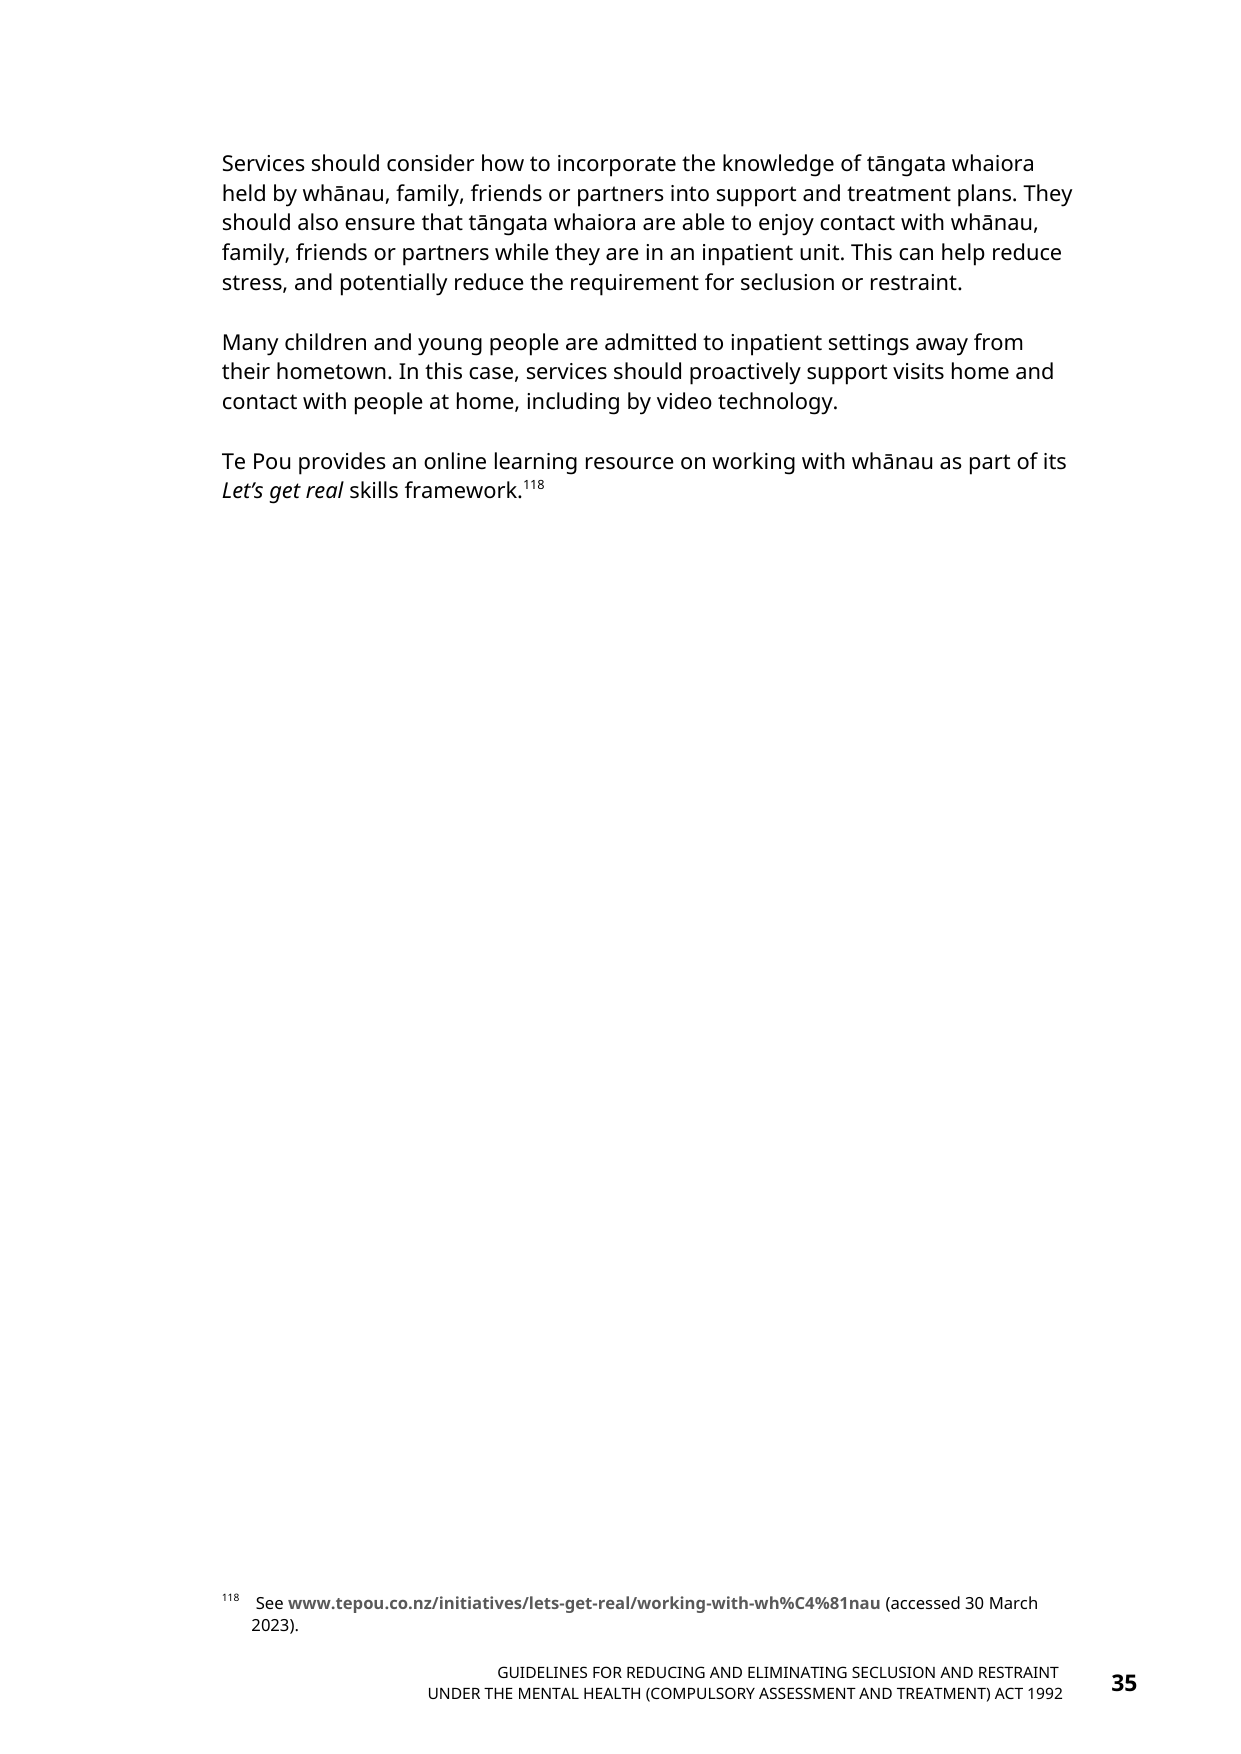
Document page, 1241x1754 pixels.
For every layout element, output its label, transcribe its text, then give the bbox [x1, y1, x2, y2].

text Services should consider how to incorporate the knowledge of tāngata whaiora held by whānau, family, friends or partners into support and treatment plans. They should also ensure that tāngata whaiora are able to enjoy contact with whānau, family, friends or partners while they are in an inpatient unit. This can help reduce stress, and potentially reduce the requirement for seclusion or restraint. [222, 148, 1078, 297]
text Te Pou provides an online learning resource on working with whānau as part of its Let’s get real skills framework. [222, 446, 1078, 505]
text Many children and young people are admitted to inpatient settings away from their hometown. In this case, services should proactively support visits home and contact with people at home, including by video technology. [222, 326, 1078, 416]
